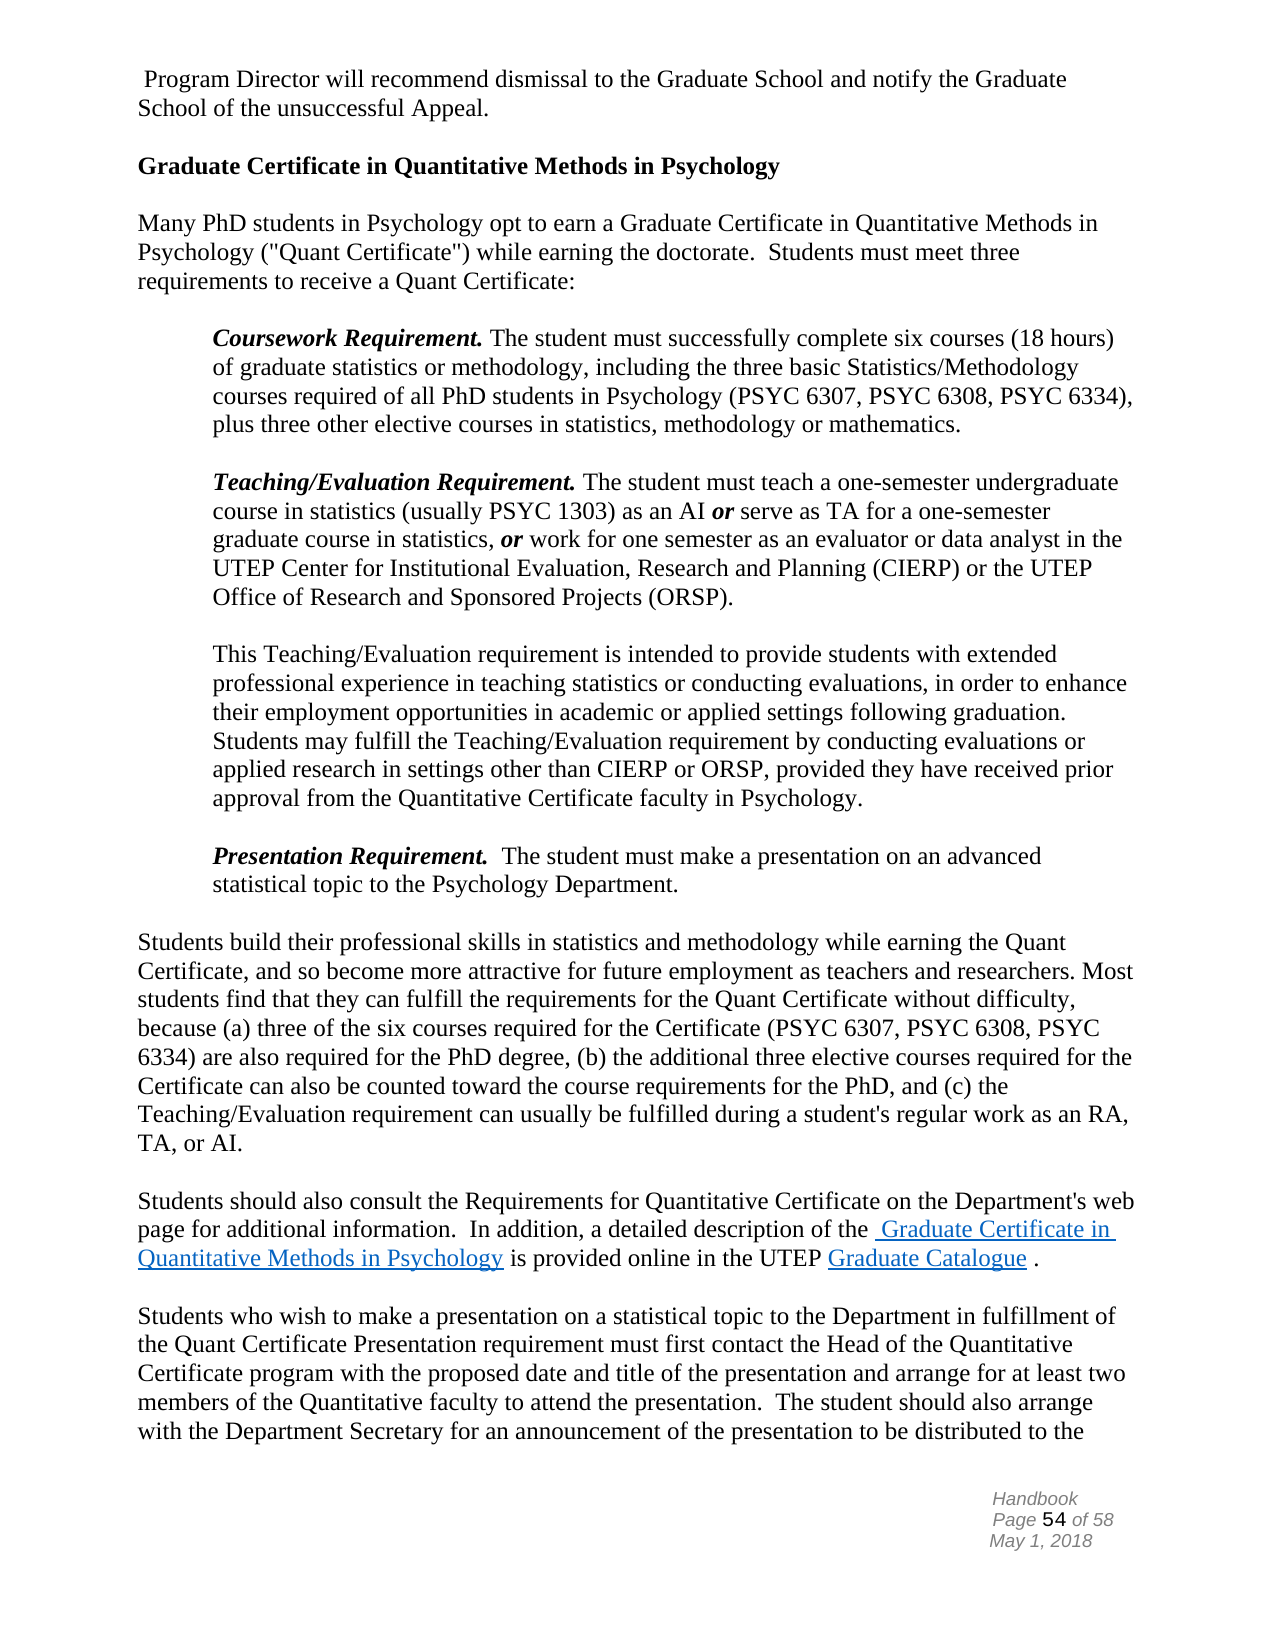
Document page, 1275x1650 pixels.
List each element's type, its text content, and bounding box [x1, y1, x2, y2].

text Presentation Requirement. The student must make a presentation on an advanced statistical topic to the Psychology Department. [212, 841, 1135, 898]
text This Teaching/Evaluation requirement is intended to provide students with extended professional experience in teaching statistics or conducting evaluations, in order to enhance their employment opportunities in academic or applied settings following graduation. Students may fulfill the Teaching/Evaluation requirement by conducting evaluations or applied research in settings other than CIERP or ORSP, provided they have received prior approval from the Quantitative Certificate faculty in Psychology. [212, 639, 1135, 812]
text Students who wish to make a presentation on a statistical topic to the Department in fulfillment of the Quant Certificate Presentation requirement must first contact the Head of the Quantitative Certificate program with the proposed date and title of the presentation and arrange for at least two members of the Quantitative faculty to attend the presentation. The student should also arrange with the Department Secretary for an announcement of the presentation to be distributed to the [137, 1301, 1135, 1444]
text Many PhD students in Psychology opt to earn a Graduate Certificate in Quantitative Methods in Psychology ("Quant Certificate") while earning the doctorate. Students must meet three requirements to receive a Quant Certificate: [137, 208, 1135, 294]
text Students build their professional skills in statistics and methodology while earning the Quant Certificate, and so become more attractive for future employment as teachers and researchers. Most students find that they can fulfill the requirements for the Quant Certificate without difficulty, because (a) three of the six courses required for the Certificate (PSYC 6307, PSYC 6308, PSYC 6334) are also required for the PhD degree, (b) the additional three elective courses required for the Certificate can also be counted toward the course requirements for the PhD, and (c) the Teaching/Evaluation requirement can usually be fulfilled during a student's regular work as an RA, TA, or AI. [137, 927, 1135, 1157]
text Program Director will recommend dismissal to the Graduate School and notify the Graduate School of the unsuccessful Appeal. [137, 64, 1135, 122]
text Students should also consult the Requirements for Quantitative Certificate on the Department's web page for additional information. In addition, a detailed description of the Graduate Certificate in Quantitative Methods in Psychology is provided online in the UTEP Graduate Catalogue . [137, 1186, 1135, 1272]
text Coursework Requirement. The student must successfully complete six courses (18 hours) of graduate statistics or methodology, including the three basic Statistics/Methodology courses required of all PhD students in Psychology (PSYC 6307, PSYC 6308, PSYC 6334), plus three other elective courses in statistics, methodology or mathematics. [212, 323, 1135, 438]
text Teaching/Evaluation Requirement. The student must teach a one-semester undergraduate course in statistics (usually PSYC 1303) as an AI or serve as TA for a one-semester graduate course in statistics, or work for one semester as an evaluator or data analyst in the UTEP Center for Institutional Evaluation, Research and Planning (CIERP) or the UTEP Office of Research and Sponsored Projects (ORSP). [212, 467, 1135, 611]
text Graduate Certificate in Quantitative Methods in Psychology [137, 151, 1135, 179]
